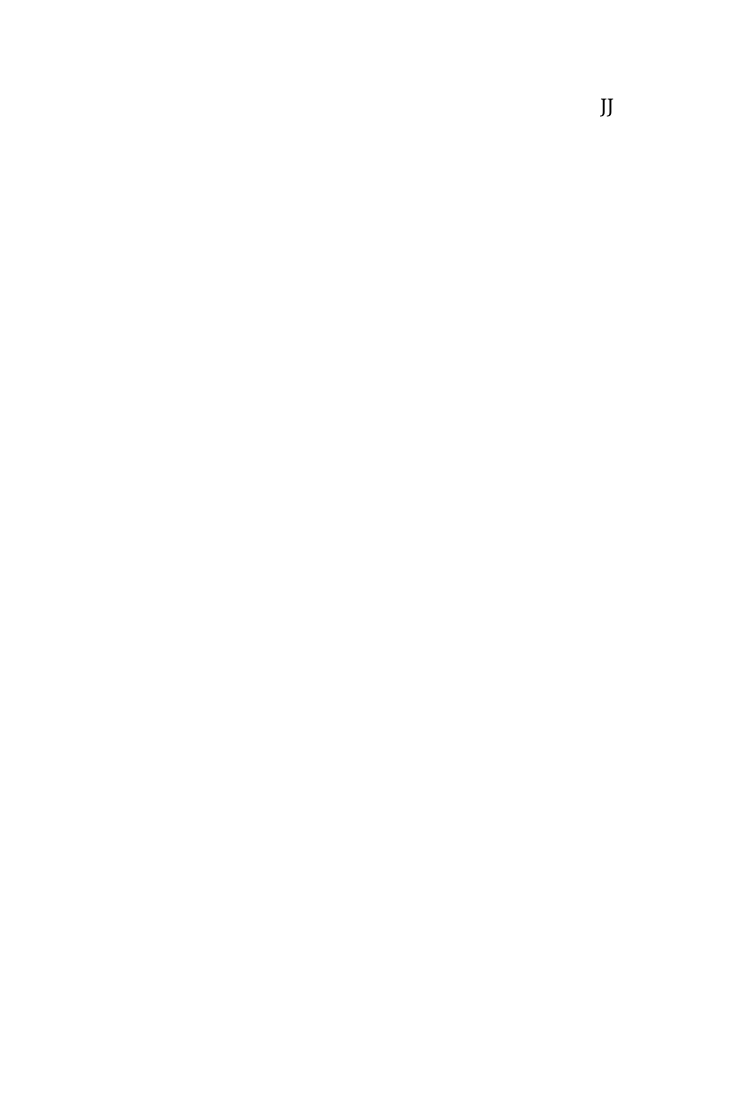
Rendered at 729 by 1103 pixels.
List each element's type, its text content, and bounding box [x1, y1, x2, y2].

text JJ [600, 98, 719, 116]
